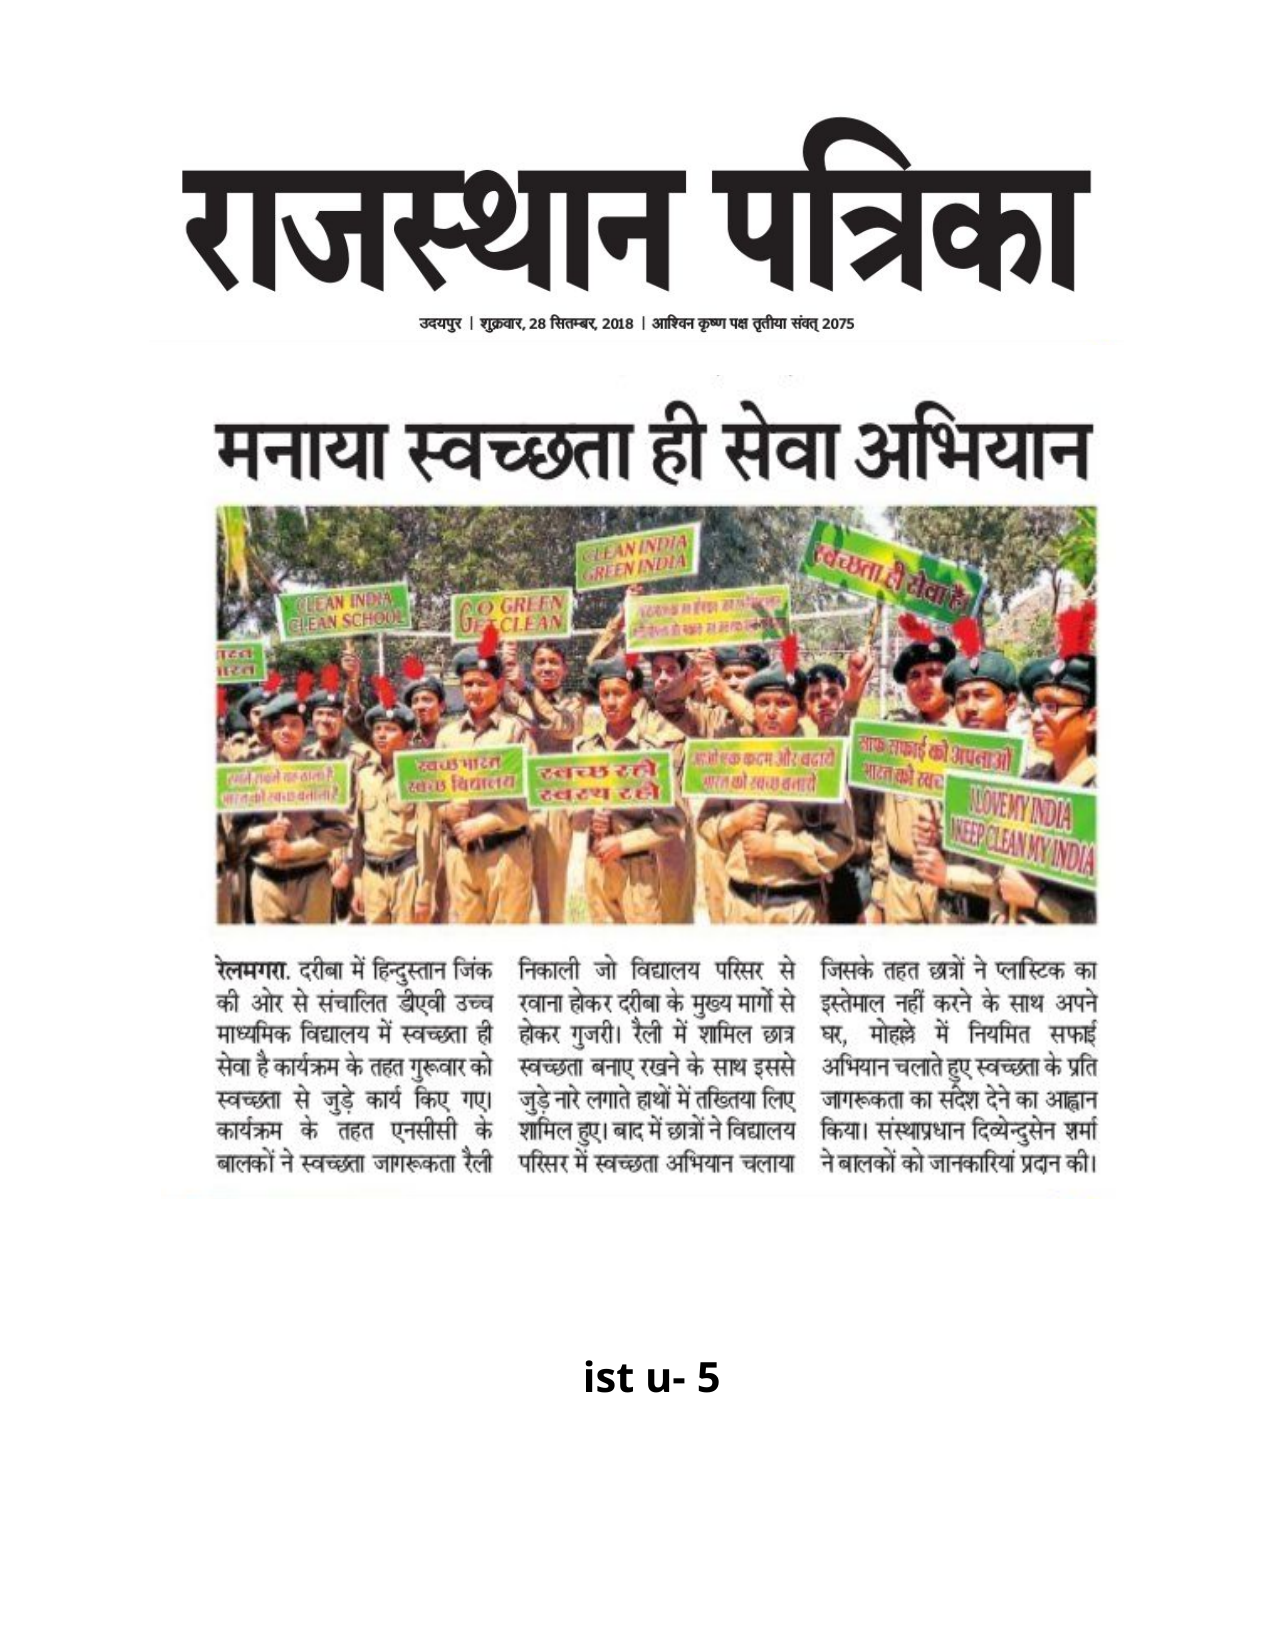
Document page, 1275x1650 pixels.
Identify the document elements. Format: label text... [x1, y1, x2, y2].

text ist u- 5 [150, 530, 1078, 587]
picture [149, 106, 1124, 348]
